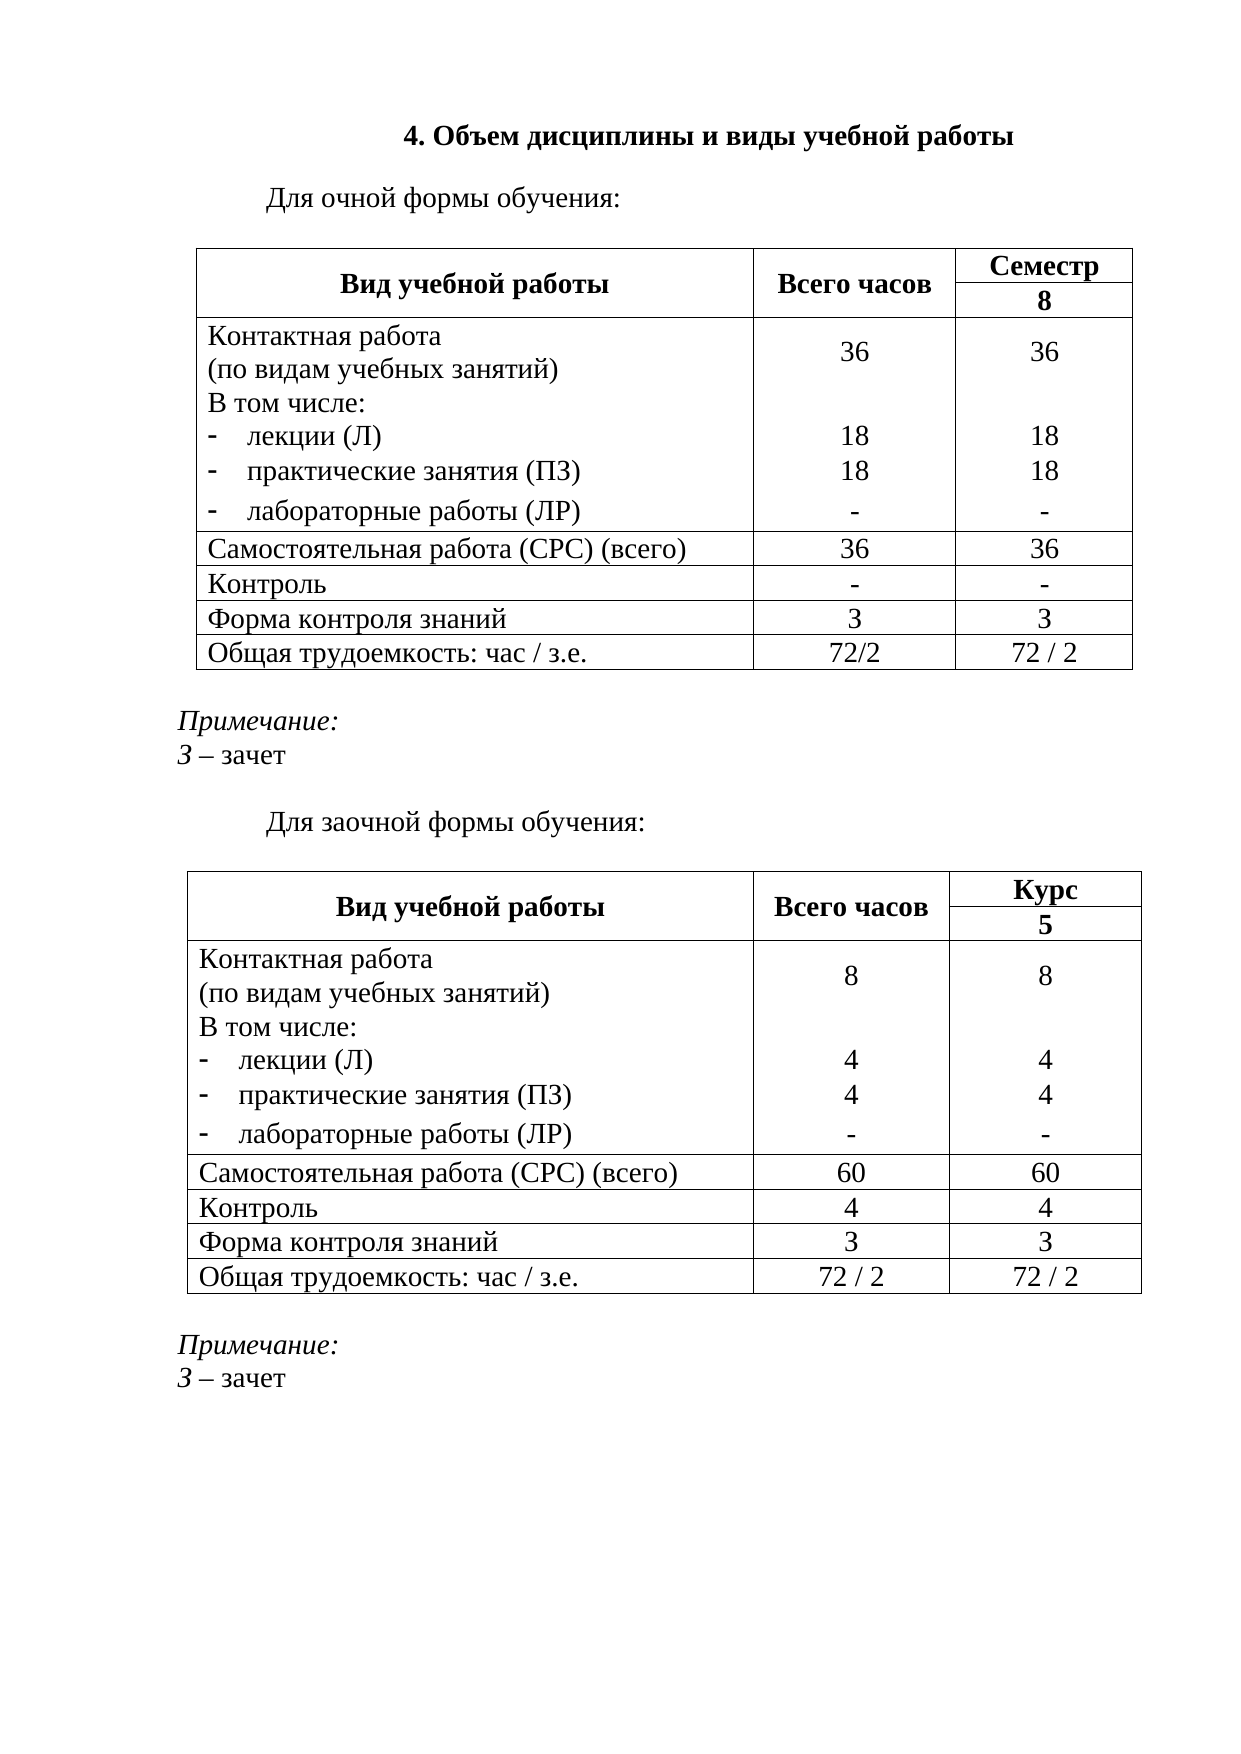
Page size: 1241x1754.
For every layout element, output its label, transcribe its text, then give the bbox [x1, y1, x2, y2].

table_cell 72/2 [754, 635, 955, 669]
table_cell Общая трудоемкость: час / з.е. [197, 635, 753, 669]
table_cell Контактная работа (по видам учебных занятий) [188, 941, 753, 1008]
table_cell - [956, 488, 1132, 531]
table_cell 72 / 2 [956, 635, 1132, 669]
table_cell Общая трудоемкость: час / з.е. [188, 1259, 753, 1292]
table_cell лабораторные работы (ЛР) [197, 488, 753, 531]
table_cell 8 [956, 283, 1132, 317]
table_cell 72 / 2 [950, 1259, 1141, 1292]
table_cell - [956, 566, 1132, 600]
table_cell Самостоятельная работа (СРС) (всего) [197, 532, 753, 565]
table_cell 4 [950, 1076, 1141, 1112]
table_cell 8 [754, 941, 949, 1008]
text Примечание: [177, 703, 1152, 737]
table_header Семестр [956, 249, 1132, 282]
table_header Всего часов [754, 872, 949, 940]
table_header Всего часов [754, 249, 955, 317]
table_cell 18 [754, 385, 955, 452]
table_header Вид учебной работы [197, 249, 753, 317]
table_cell - [754, 566, 955, 600]
table_cell Контроль [188, 1190, 753, 1223]
table_cell 4 [754, 1009, 949, 1076]
table_cell 4 [754, 1190, 949, 1223]
table_cell Самостоятельная работа (СРС) (всего) [188, 1155, 753, 1189]
table_cell 4 [950, 1009, 1141, 1076]
table_cell 72 / 2 [754, 1259, 949, 1292]
table_cell Контактная работа (по видам учебных занятий) [197, 318, 753, 385]
table_cell практические занятия (ПЗ) [188, 1076, 753, 1112]
table_cell 5 [950, 907, 1141, 940]
table_header Вид учебной работы [188, 872, 753, 940]
text Для заочной формы обучения: [177, 804, 1152, 838]
text З – зачет [177, 737, 1152, 771]
table_cell З [950, 1224, 1141, 1258]
table_cell 60 [754, 1155, 949, 1189]
table_cell З [754, 601, 955, 634]
table_cell - [950, 1112, 1141, 1154]
table_cell 36 [956, 532, 1132, 565]
table_header Курс [950, 872, 1141, 906]
table_cell Контроль [197, 566, 753, 600]
table_cell 36 [754, 532, 955, 565]
table_cell Форма контроля знаний [197, 601, 753, 634]
text Для очной формы обучения: [177, 180, 1152, 214]
table_cell В том числе: лекции (Л) [188, 1009, 753, 1076]
table_cell практические занятия (ПЗ) [197, 453, 753, 488]
table_cell 60 [950, 1155, 1141, 1189]
table_cell 8 [950, 941, 1141, 1008]
table_cell 36 [754, 318, 955, 385]
table_cell З [754, 1224, 949, 1258]
table_cell - [754, 488, 955, 531]
table_cell 18 [956, 385, 1132, 452]
table_cell 18 [754, 453, 955, 488]
table_cell лабораторные работы (ЛР) [188, 1112, 753, 1154]
table_cell 18 [956, 453, 1132, 488]
table_cell Форма контроля знаний [188, 1224, 753, 1258]
text Примечание: [177, 1327, 1152, 1361]
table_cell - [754, 1112, 949, 1154]
text З – зачет [177, 1361, 1152, 1394]
table_cell В том числе: лекции (Л) [197, 385, 753, 452]
table_cell 4 [754, 1076, 949, 1112]
text 4. Объем дисциплины и виды учебной работы [177, 118, 1152, 152]
table_cell 36 [956, 318, 1132, 385]
table_cell З [956, 601, 1132, 634]
table_cell 4 [950, 1190, 1141, 1223]
